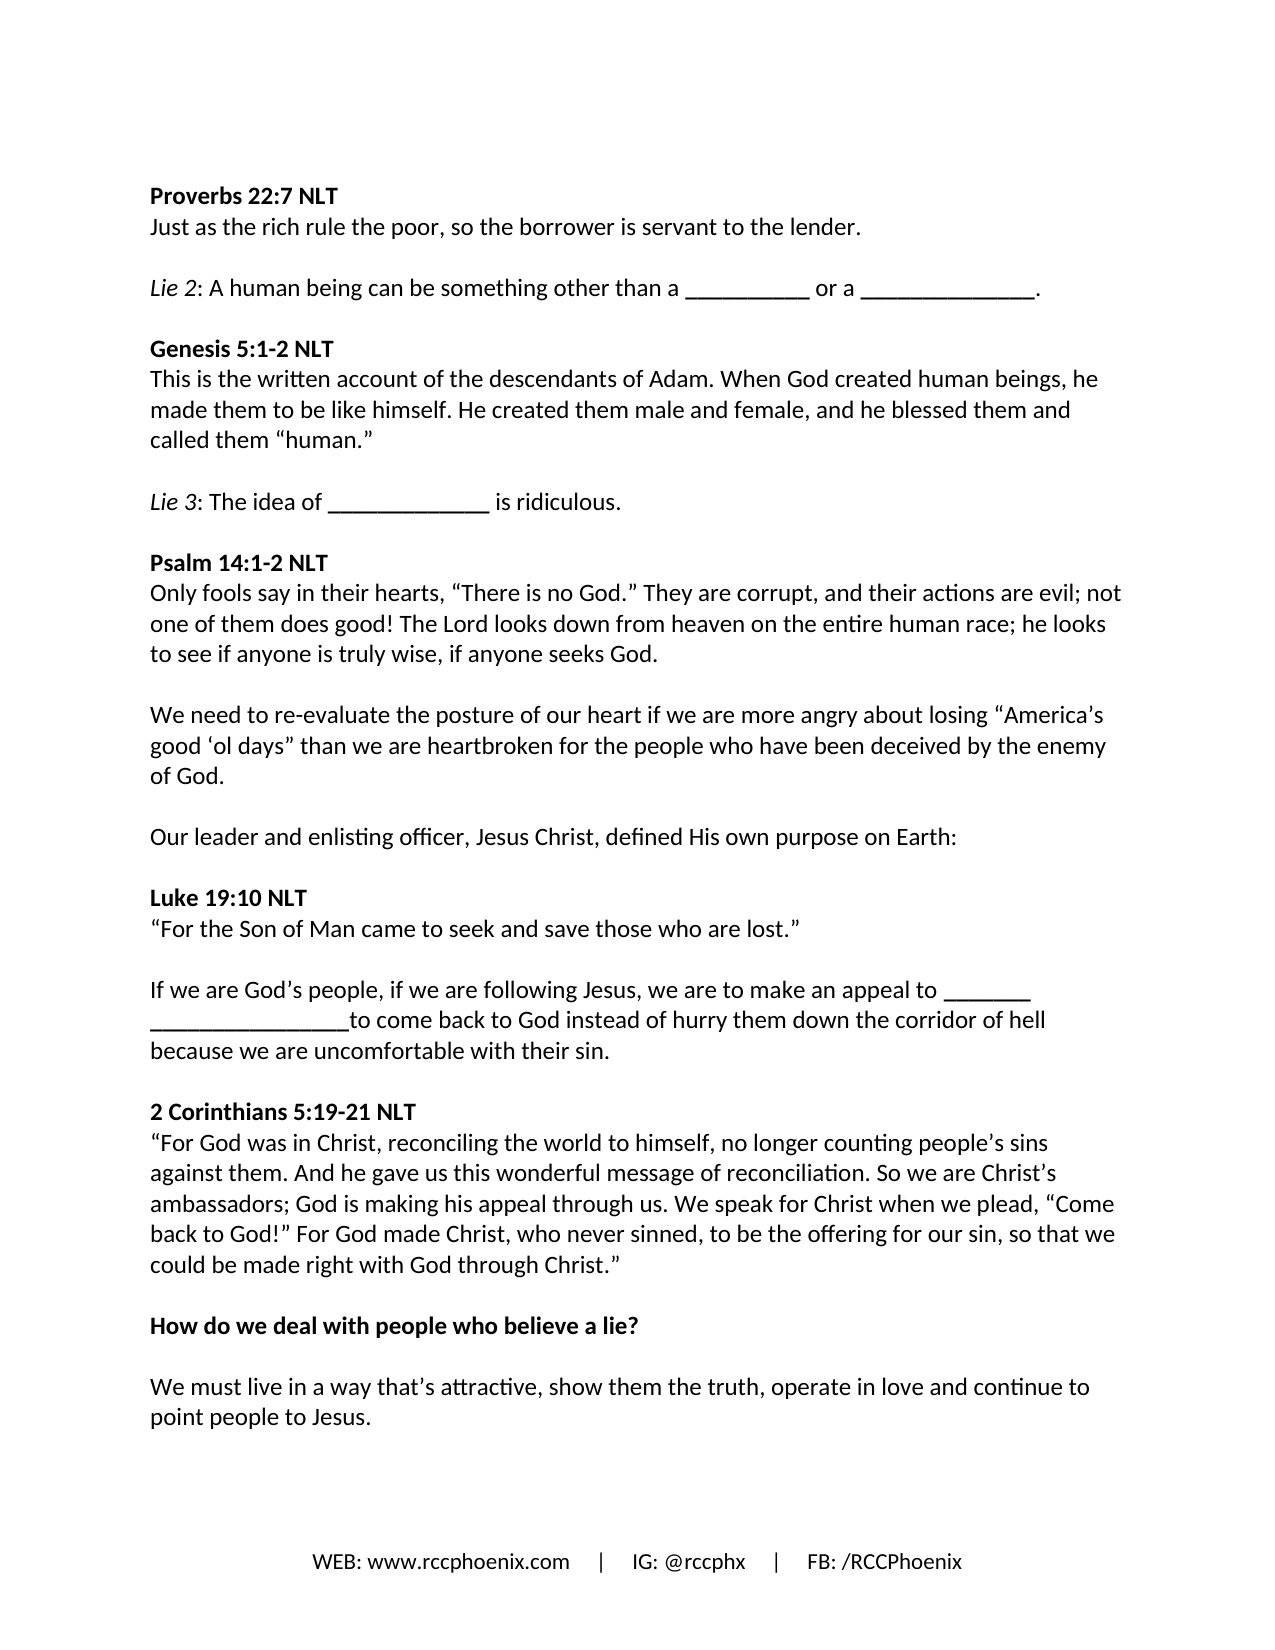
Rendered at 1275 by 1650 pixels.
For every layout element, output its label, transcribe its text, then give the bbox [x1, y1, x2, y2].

text 2 Corinthians 5:19-21 NLT [150, 1096, 1125, 1127]
text “For the Son of Man came to seek and save those who are lost.” [150, 913, 1125, 943]
text How do we deal with people who believe a lie? [150, 1310, 1125, 1340]
text We must live in a way that’s attractive, show them the truth, operate in love and continue to point people to Jesus. [150, 1371, 1125, 1432]
text Just as the rich rule the poor, so the borrower is servant to the lender. [150, 211, 1125, 242]
text Luke 19:10 NLT [150, 882, 1125, 913]
text Genesis 5:1-2 NLT [150, 333, 1125, 364]
text Our leader and enlisting officer, Jesus Christ, defined His own purpose on Earth: [150, 821, 1125, 852]
text This is the written account of the descendants of Adam. When God created human beings, he made them to be like himself. He created them male and female, and he blessed them and called them “human.” [150, 364, 1125, 455]
text We need to re-evaluate the posture of our heart if we are more angry about losing “America’s good ‘ol days” than we are heartbroken for the people who have been deceived by the enemy of God. [150, 699, 1125, 791]
text Only fools say in their hearts, “There is no God.” They are corrupt, and their actions are evil; not one of them does good! The Lord looks down from heaven on the entire human race; he looks to see if anyone is truly wise, if anyone seeks God. [150, 577, 1125, 669]
text If we are God’s people, if we are following Jesus, we are to make an appeal to _______ ________________to come back to God instead of hurry them down the corridor of hell because we are uncomfortable with their sin. [150, 974, 1125, 1066]
text “For God was in Christ, reconciling the world to himself, no longer counting people’s sins against them. And he gave us this wonderful message of reconciliation. So we are Christ’s ambassadors; God is making his appeal through us. We speak for Christ when we plead, “Come back to God!” For God made Christ, who never sinned, to be the offering for our sin, so that we could be made right with God through Christ.” [150, 1127, 1125, 1279]
text Psalm 14:1-2 NLT [150, 547, 1125, 577]
text Proverbs 22:7 NLT [150, 181, 1125, 211]
text Lie 3: The idea of _____________ is ridiculous. [150, 486, 1125, 516]
text Lie 2: A human being can be something other than a __________ or a ______________. [150, 272, 1125, 303]
